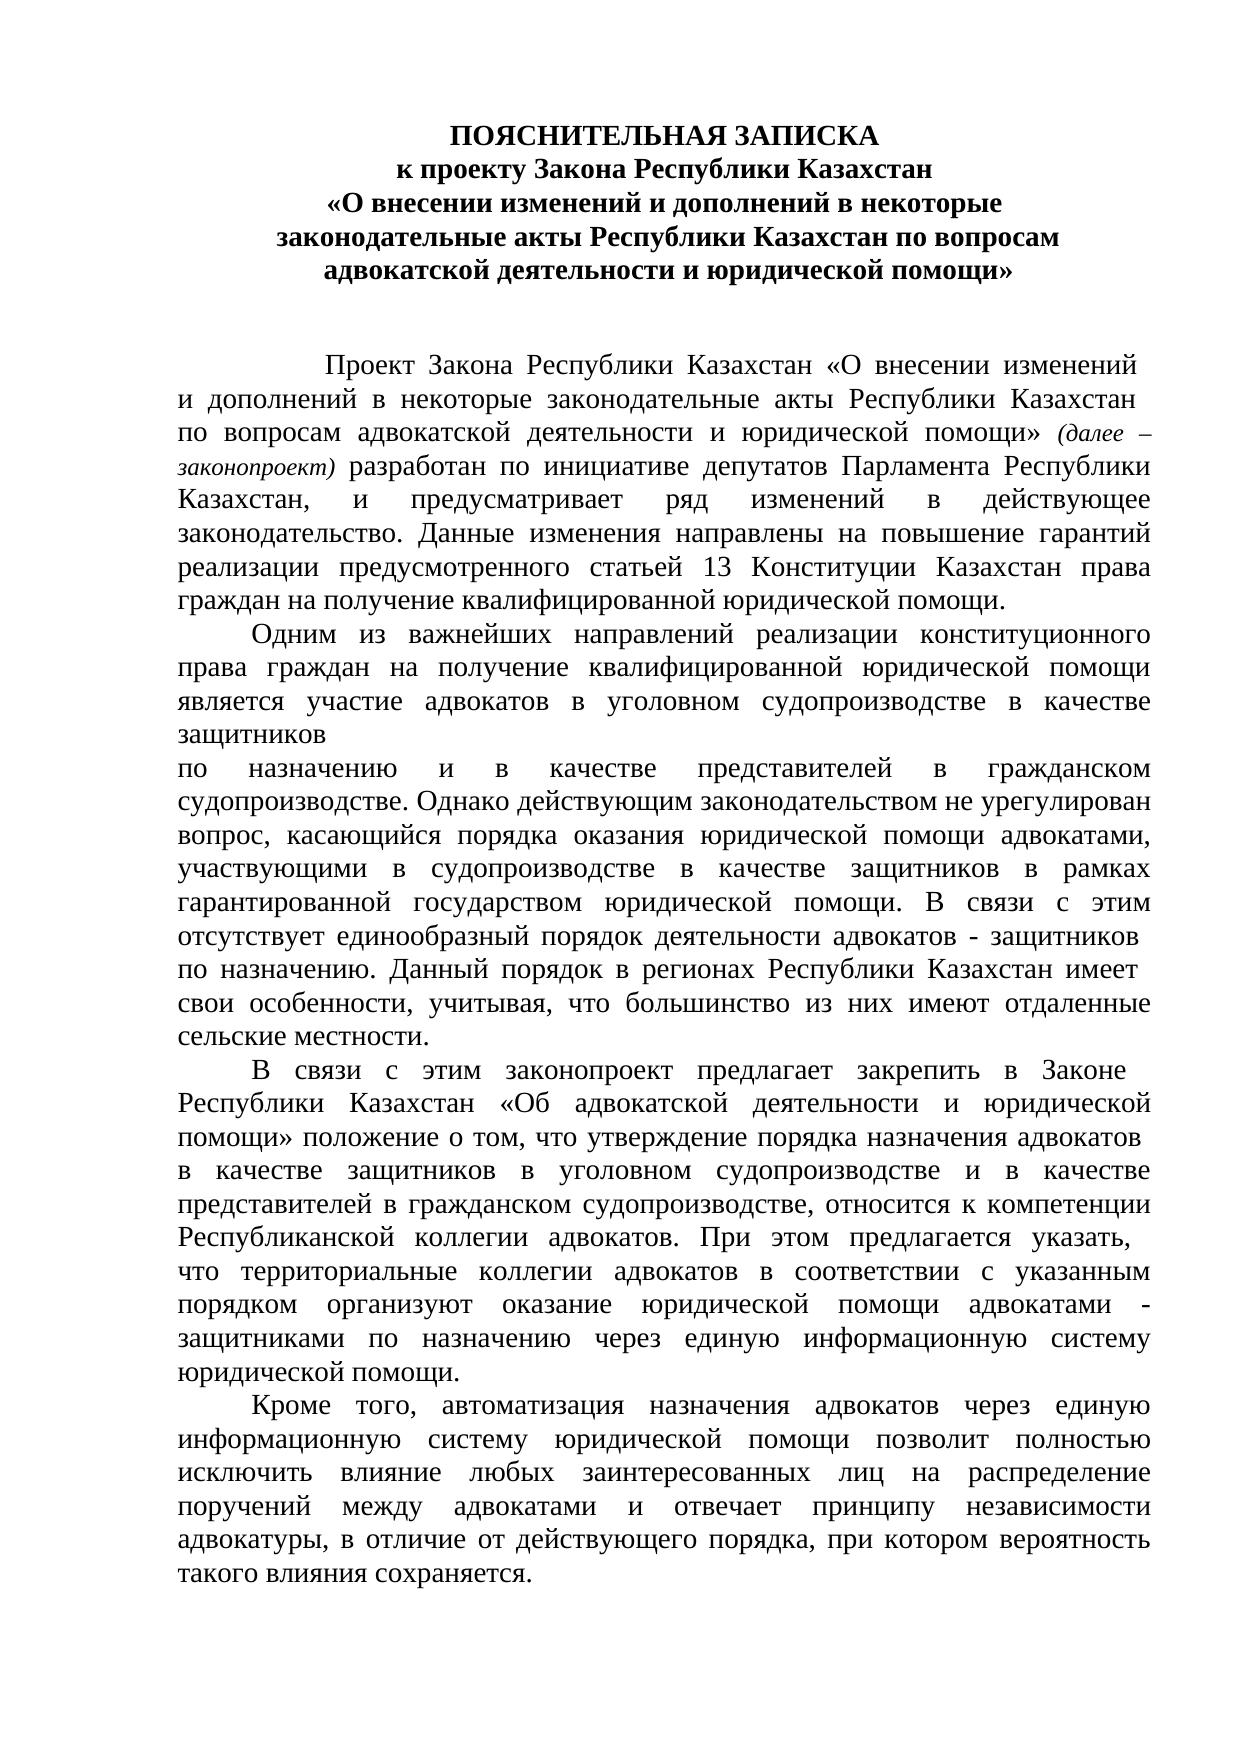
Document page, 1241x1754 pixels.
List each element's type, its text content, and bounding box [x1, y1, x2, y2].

text к проекту Закона Республики Казахстан [177, 152, 1152, 185]
text В связи с этим законопроект предлагает закрепить в Законе Республики Казахстан «Об адвокатской деятельности и юридической помощи» положение о том, что утверждение порядка назначения адвокатов в качестве защитников в уголовном судопроизводстве и в качестве представителей в гражданском судопроизводстве, относится к компетенции Республиканской коллегии адвокатов. При этом предлагается указать, что территориальные коллегии адвокатов в соответствии с указанным порядком организуют оказание юридической помощи адвокатами - защитниками по назначению через единую информационную систему юридической помощи. [177, 1052, 1152, 1387]
text «О внесении изменений и дополнений в некоторые [177, 185, 1152, 219]
text ПОЯСНИТЕЛЬНАЯ ЗАПИСКА [177, 118, 1152, 152]
text законодательные акты Республики Казахстан по вопросам [177, 219, 1152, 252]
text Одним из важнейших направлений реализации конституционного права граждан на получение квалифицированной юридической помощи является участие адвокатов в уголовном судопроизводстве в качестве защитников по назначению и в качестве представителей в гражданском судопроизводстве. Однако действующим законодательством не урегулирован вопрос, касающийся порядка оказания юридической помощи адвокатами, участвующими в судопроизводстве в качестве защитников в рамках гарантированной государством юридической помощи. В связи с этим отсутствует единообразный порядок деятельности адвокатов - защитников по назначению. Данный порядок в регионах Республики Казахстан имеет свои особенности, учитывая, что большинство из них имеют отдаленные сельские местности. [177, 616, 1152, 1052]
text адвокатской деятельности и юридической помощи» [177, 252, 1152, 286]
text Проект Закона Республики Казахстан «О внесении изменений и дополнений в некоторые законодательные акты Республики Казахстан по вопросам адвокатской деятельности и юридической помощи» (далее – законопроект) разработан по инициативе депутатов Парламента Республики Казахстан, и предусматривает ряд изменений в действующее законодательство. Данные изменения направлены на повышение гарантий реализации предусмотренного статьей 13 Конституции Казахстан права граждан на получение квалифицированной юридической помощи. [177, 347, 1152, 616]
text Кроме того, автоматизация назначения адвокатов через единую информационную систему юридической помощи позволит полностью исключить влияние любых заинтересованных лиц на распределение поручений между адвокатами и отвечает принципу независимости адвокатуры, в отличие от действующего порядка, при котором вероятность такого влияния сохраняется. [177, 1387, 1152, 1588]
